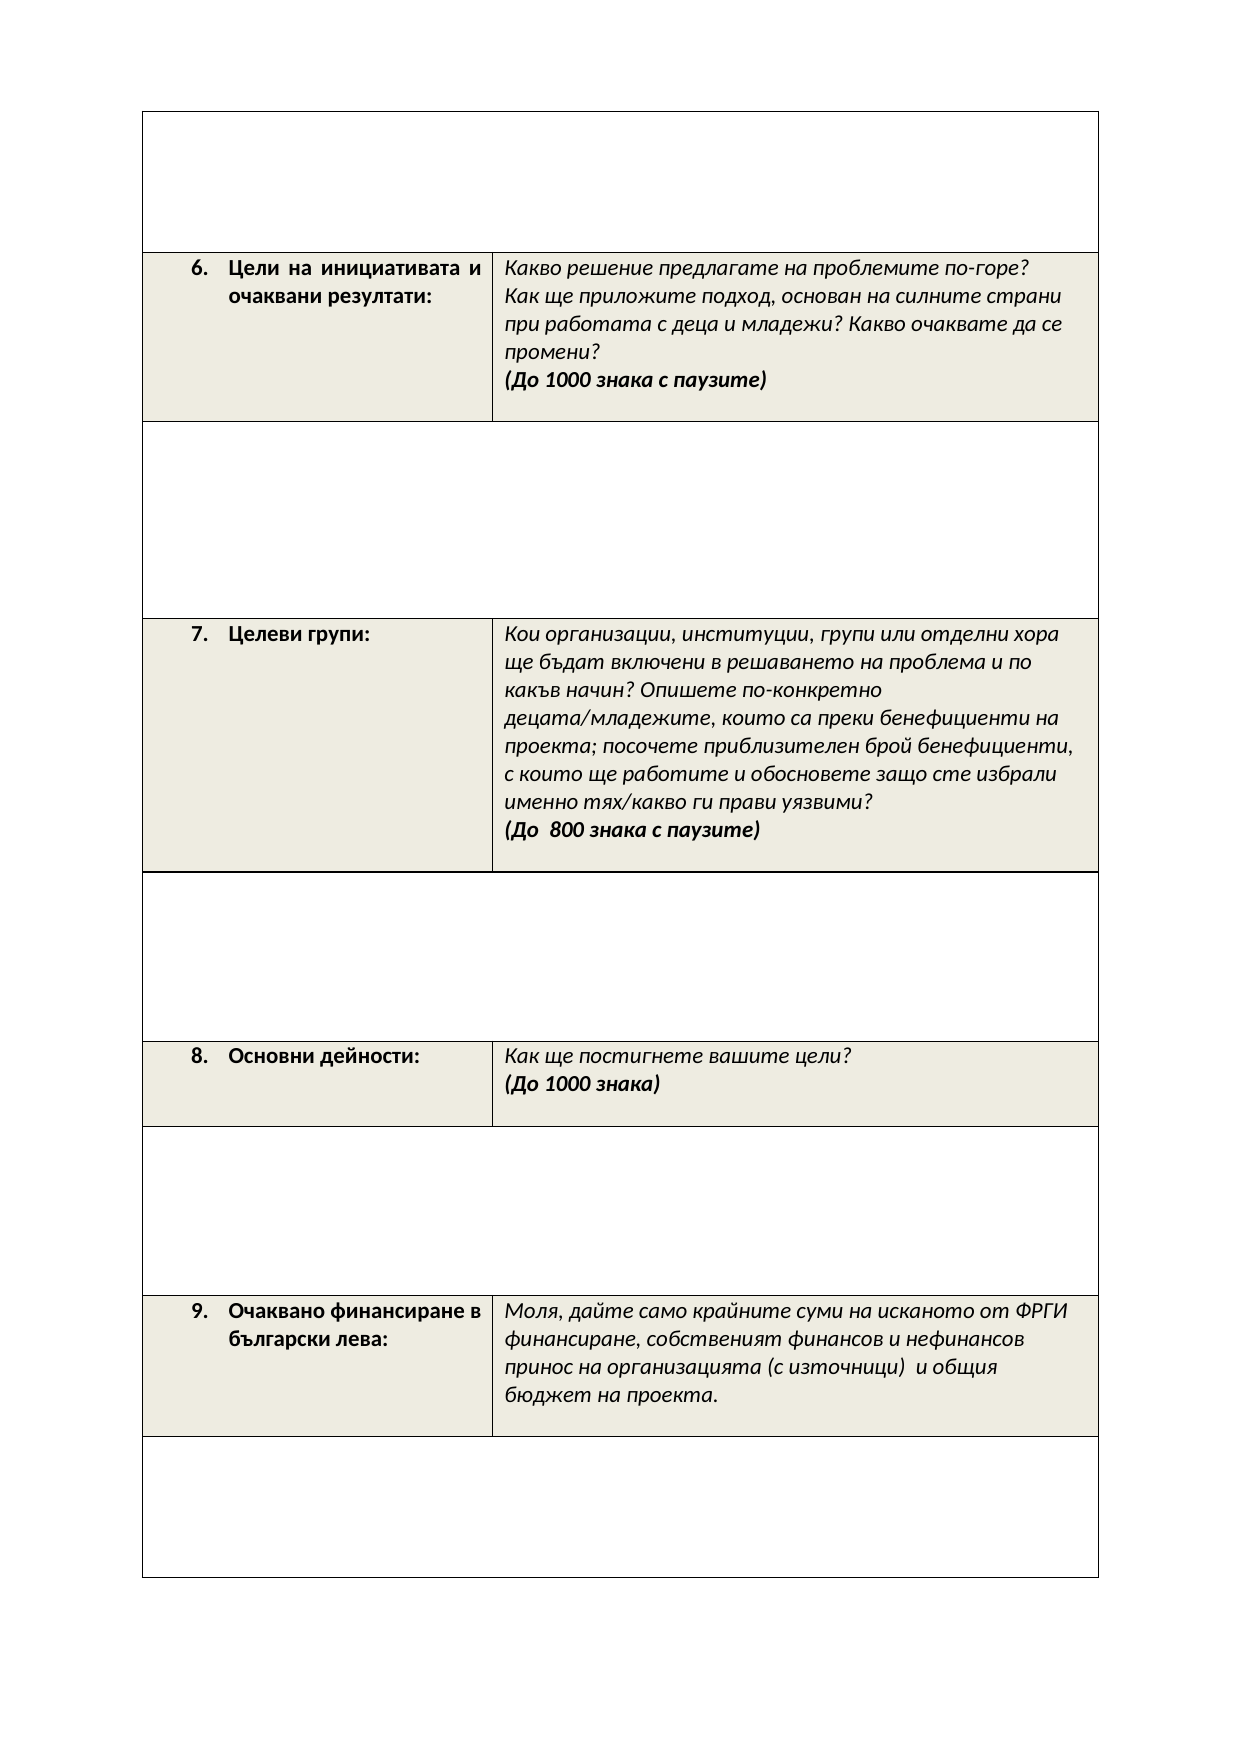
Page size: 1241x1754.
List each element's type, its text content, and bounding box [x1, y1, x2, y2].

table_cell [143, 873, 1098, 1041]
table_cell Цели на инициативата и очаквани резултати: [143, 253, 492, 421]
table_cell Как ще постигнете вашите цели? (До 1000 знака) [493, 1042, 1098, 1126]
table_cell [143, 1437, 1098, 1577]
table_cell Очаквано финансиране в български лева: [143, 1296, 492, 1436]
table_cell Моля, дайте само крайните суми на исканото от ФРГИ финансиране, собственият финансов и нефинансов принос на организацията (с източници) и общия бюджет на проекта. [493, 1296, 1098, 1436]
table_cell [143, 112, 1098, 252]
table_cell [143, 1127, 1098, 1295]
table_cell Какво решение предлагате на проблемите по-горе? Как ще приложите подход, основан на силните страни при работата с деца и младежи? Какво очаквате да се промени? (До 1000 знака с паузите) [493, 253, 1098, 421]
table_cell Основни дейности: [143, 1042, 492, 1126]
table_cell Кои организации, институции, групи или отделни хора ще бъдат включени в решаването на проблема и по какъв начин? Опишете по-конкретно децата/младежите, които са преки бенефициенти на проекта; посочете приблизителен брой бенефициенти, с които ще работите и обосновете защо сте избрали именно тях/какво ги прави уязвими? (До 800 знака с паузите) [493, 619, 1098, 871]
table_cell Целеви групи: [143, 619, 492, 871]
table_cell [143, 422, 1098, 618]
